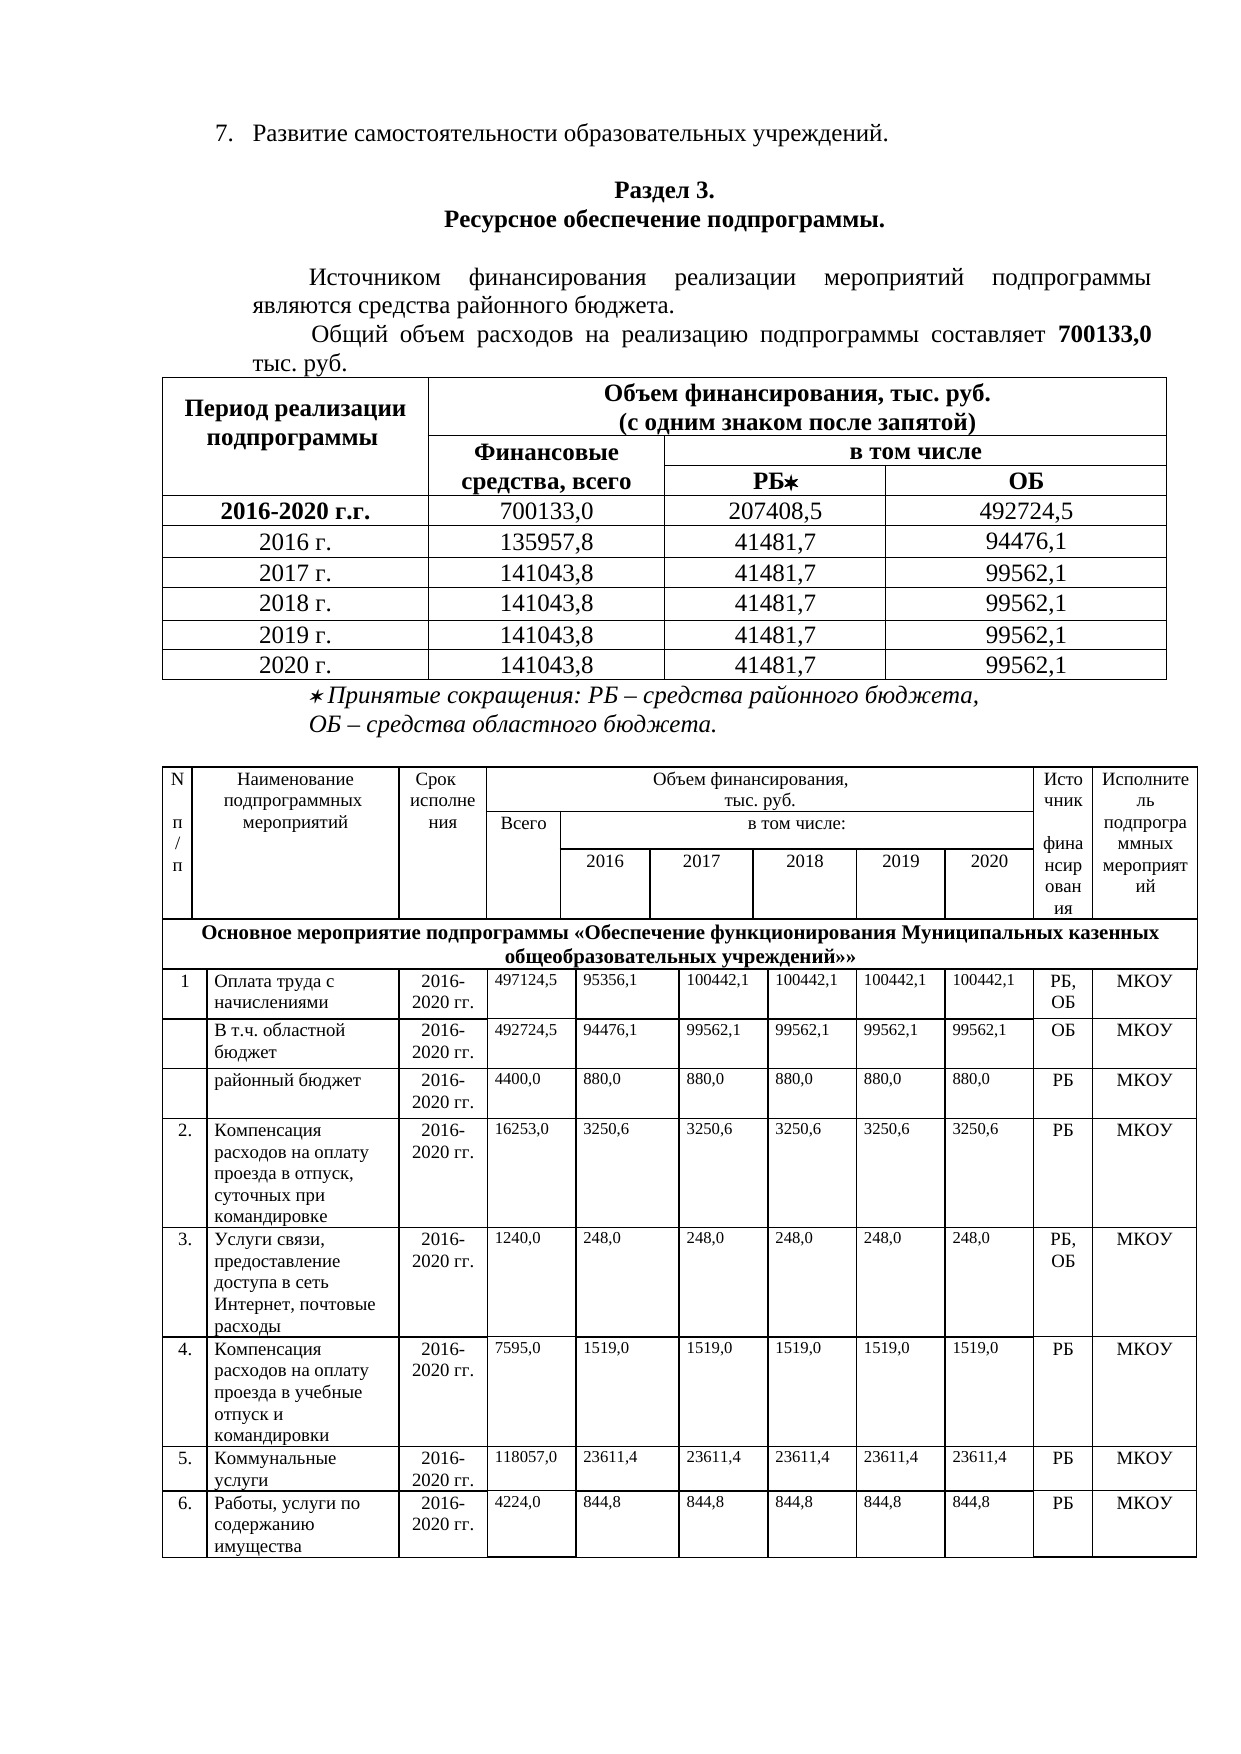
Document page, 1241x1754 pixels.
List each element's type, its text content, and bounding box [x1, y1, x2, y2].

table_cell 248,0 [946, 1228, 1033, 1336]
table_cell 3250,6 [680, 1119, 767, 1227]
table_cell 2016-2020 гг. [400, 1020, 487, 1068]
table_cell [163, 1020, 206, 1068]
table_cell ОБ [1034, 1019, 1092, 1068]
table_cell РБ, ОБ [1034, 1228, 1092, 1336]
table_cell 23611,4 [769, 1447, 856, 1490]
table_cell РБ [1034, 1447, 1092, 1490]
table_header N п/п [163, 768, 191, 918]
table_cell 100442,1 [946, 970, 1033, 1018]
table_cell РБ [1034, 1119, 1092, 1227]
table_cell Компенсация расходов на оплату проезда в отпуск, суточных при командировке [208, 1119, 398, 1227]
table_cell 880,0 [577, 1069, 678, 1117]
table_cell 844,8 [769, 1492, 856, 1556]
table_cell 2016-.г. [163, 496, 428, 525]
table_cell Работы, услуги по содержанию имущества [208, 1492, 398, 1556]
text ОБ – средства областного бюджета. [252, 709, 1152, 738]
table_cell 141043,8 [429, 650, 664, 679]
table_cell Всего [487, 812, 560, 918]
table_cell 135957,8 [429, 526, 664, 557]
table_cell 3250,6 [769, 1119, 856, 1227]
table_cell 2016-2020 гг. [400, 1069, 487, 1117]
table_cell МКОУ [1093, 1491, 1196, 1556]
text Раздел 3. [177, 176, 1152, 204]
table_cell 497124,5 [488, 970, 575, 1018]
table_cell . [163, 588, 428, 619]
table_cell 100442,1 [769, 970, 856, 1018]
table_cell 2016-2020 гг. [400, 1338, 487, 1446]
table_cell 41481,7 [665, 558, 885, 587]
table_cell 94476,1 [577, 1020, 678, 1068]
table_cell 2016-2020 гг. [400, 1492, 487, 1556]
table_cell 700133,0 [429, 496, 664, 525]
table_cell 3250,6 [857, 1119, 944, 1227]
table_header Срок исполнения [400, 768, 486, 918]
table_cell 1519,0 [946, 1338, 1033, 1446]
table_cell МКОУ [1093, 1447, 1196, 1490]
table_cell 141043,8 [429, 558, 664, 587]
table_cell 1519,0 [857, 1338, 944, 1446]
table_cell МКОУ [1093, 1228, 1196, 1336]
table_cell 3. [163, 1228, 206, 1336]
table_cell МКОУ [1093, 1019, 1196, 1068]
table_cell 2020 [946, 850, 1033, 918]
table_cell 248,0 [857, 1228, 944, 1336]
table_cell 1519,0 [769, 1338, 856, 1446]
table_cell 492724,5 [886, 496, 1166, 525]
table_cell Коммунальные услуги [208, 1447, 398, 1490]
table_cell РБ [665, 466, 885, 495]
table_header Период реализации подпрограммы [163, 378, 428, 495]
table_cell 2016 [561, 850, 649, 918]
table_header Объем финансирования, тыс. руб. (с одним знаком после запятой) [429, 378, 1166, 435]
table_cell 16253,0 [488, 1119, 575, 1227]
table_cell 2016-2020 гг. [400, 1119, 487, 1227]
table_cell 99562,1 [769, 1020, 856, 1068]
table_cell 41481,7 [665, 621, 885, 649]
table_header Источник финансирования [1034, 768, 1092, 918]
table_cell 844,8 [857, 1492, 944, 1556]
table_cell 2017 [651, 850, 752, 918]
table_cell 99562,1 [886, 621, 1166, 649]
table_cell 248,0 [769, 1228, 856, 1336]
table_cell В т.ч. областной бюджет [208, 1020, 398, 1068]
table_cell 1 [163, 970, 206, 1018]
table_cell 41481,7 [665, 526, 885, 557]
table_cell 3250,6 [577, 1119, 678, 1227]
table_cell . [163, 558, 428, 587]
table_cell 4224,0 [488, 1491, 575, 1556]
table_cell ОБ [886, 466, 1166, 495]
table_header Исполнитель подпрограммных мероприятий [1093, 768, 1197, 918]
table_cell 5. [163, 1447, 206, 1490]
table_cell 23611,4 [857, 1447, 944, 1490]
table_cell . [163, 650, 428, 679]
table_cell РБ [1034, 1491, 1092, 1556]
table_cell 248,0 [577, 1228, 678, 1336]
table_cell 2016-2020 гг. [400, 1447, 487, 1490]
table_cell 2016-2020 гг. [400, 1228, 487, 1336]
table_cell 95356,1 [577, 970, 678, 1018]
table_cell МКОУ [1093, 1337, 1196, 1446]
table_cell 2016-2020 гг. [400, 970, 487, 1018]
table_cell РБ, ОБ [1034, 970, 1092, 1018]
table_cell 99562,1 [886, 558, 1166, 587]
table_cell РБ [1034, 1069, 1092, 1117]
table_cell [163, 1069, 206, 1117]
table_cell 4. [163, 1338, 206, 1446]
table_cell 2018 [754, 850, 856, 918]
table_cell 41481,7 [665, 588, 885, 619]
table_cell 99562,1 [857, 1020, 944, 1068]
table_cell в том числе [665, 436, 1166, 465]
table_cell МКОУ [1093, 970, 1196, 1018]
table_cell Оплата труда с начислениями [208, 970, 398, 1018]
table_cell 4400,0 [488, 1069, 575, 1117]
table_cell 844,8 [577, 1492, 678, 1556]
table_cell МКОУ [1093, 1069, 1196, 1117]
table_cell 880,0 [857, 1069, 944, 1117]
text Принятые сокращения: РБ – средства районного бюджета, [252, 680, 1152, 709]
table_cell 6. [163, 1492, 206, 1556]
table_cell в том числе: [561, 812, 1033, 848]
table_cell 1240,0 [488, 1228, 575, 1336]
table_cell 23611,4 [577, 1447, 678, 1490]
text Ресурсное обеспечение подпрограммы. [177, 204, 1152, 233]
table_cell 94476,1 [886, 526, 1166, 557]
table_cell 844,8 [946, 1492, 1033, 1556]
table_cell районный бюджет [208, 1069, 398, 1117]
table_cell 141043,8 [429, 621, 664, 649]
table_cell 880,0 [769, 1069, 856, 1117]
list Развитие самостоятельности образовательных учреждений. [215, 118, 1152, 147]
table_cell РБ [1034, 1337, 1092, 1446]
table_cell Услуги связи, предоставление доступа в сеть Интернет, почтовые расходы [208, 1228, 398, 1336]
table_cell 844,8 [680, 1492, 767, 1556]
table_cell 3250,6 [946, 1119, 1033, 1227]
table_cell 1519,0 [680, 1338, 767, 1446]
table_cell МКОУ [1093, 1119, 1196, 1227]
table_cell 492724,5 [488, 1019, 575, 1068]
table_cell 118057,0 [488, 1447, 575, 1490]
table_cell 880,0 [946, 1069, 1033, 1117]
table_cell 23611,4 [946, 1447, 1033, 1490]
table_cell 2. [163, 1119, 206, 1227]
table_cell Основное мероприятие подпрограммы «Обеспечение функционирования Муниципальных казенных общеобразовательных учреждений»» [163, 920, 1197, 968]
text Общий объем расходов на реализацию подпрограммы составляет 700133,0 тыс. руб. [252, 319, 1152, 377]
table_cell 99562,1 [946, 1020, 1033, 1068]
table_cell 100442,1 [857, 970, 944, 1018]
table_cell 99562,1 [886, 588, 1166, 619]
table_cell 1519,0 [577, 1338, 678, 1446]
table_cell 7595,0 [488, 1337, 575, 1446]
table_cell 2019 [857, 850, 944, 918]
table_cell 41481,7 [665, 650, 885, 679]
text Источником финансирования реализации мероприятий подпрограммы являются средства районного бюджета. [252, 262, 1152, 319]
table_cell 880,0 [680, 1069, 767, 1117]
table_cell 248,0 [680, 1228, 767, 1336]
table_cell 207408,5 [665, 496, 885, 525]
table_cell 141043,8 [429, 588, 664, 619]
table_cell . [163, 526, 428, 557]
table_cell . [163, 621, 428, 649]
table_cell Компенсация расходов на оплату проезда в учебные отпуск и командировки [208, 1338, 398, 1446]
table_cell 99562,1 [886, 650, 1166, 679]
table_cell 99562,1 [680, 1020, 767, 1068]
table_cell 100442,1 [680, 970, 767, 1018]
table_cell Финансовые средства, всего [429, 436, 664, 495]
table_header Наименование подпрограммных мероприятий [193, 768, 398, 918]
table_header Объем финансирования, тыс. руб. [487, 768, 1033, 811]
table_cell 23611,4 [680, 1447, 767, 1490]
